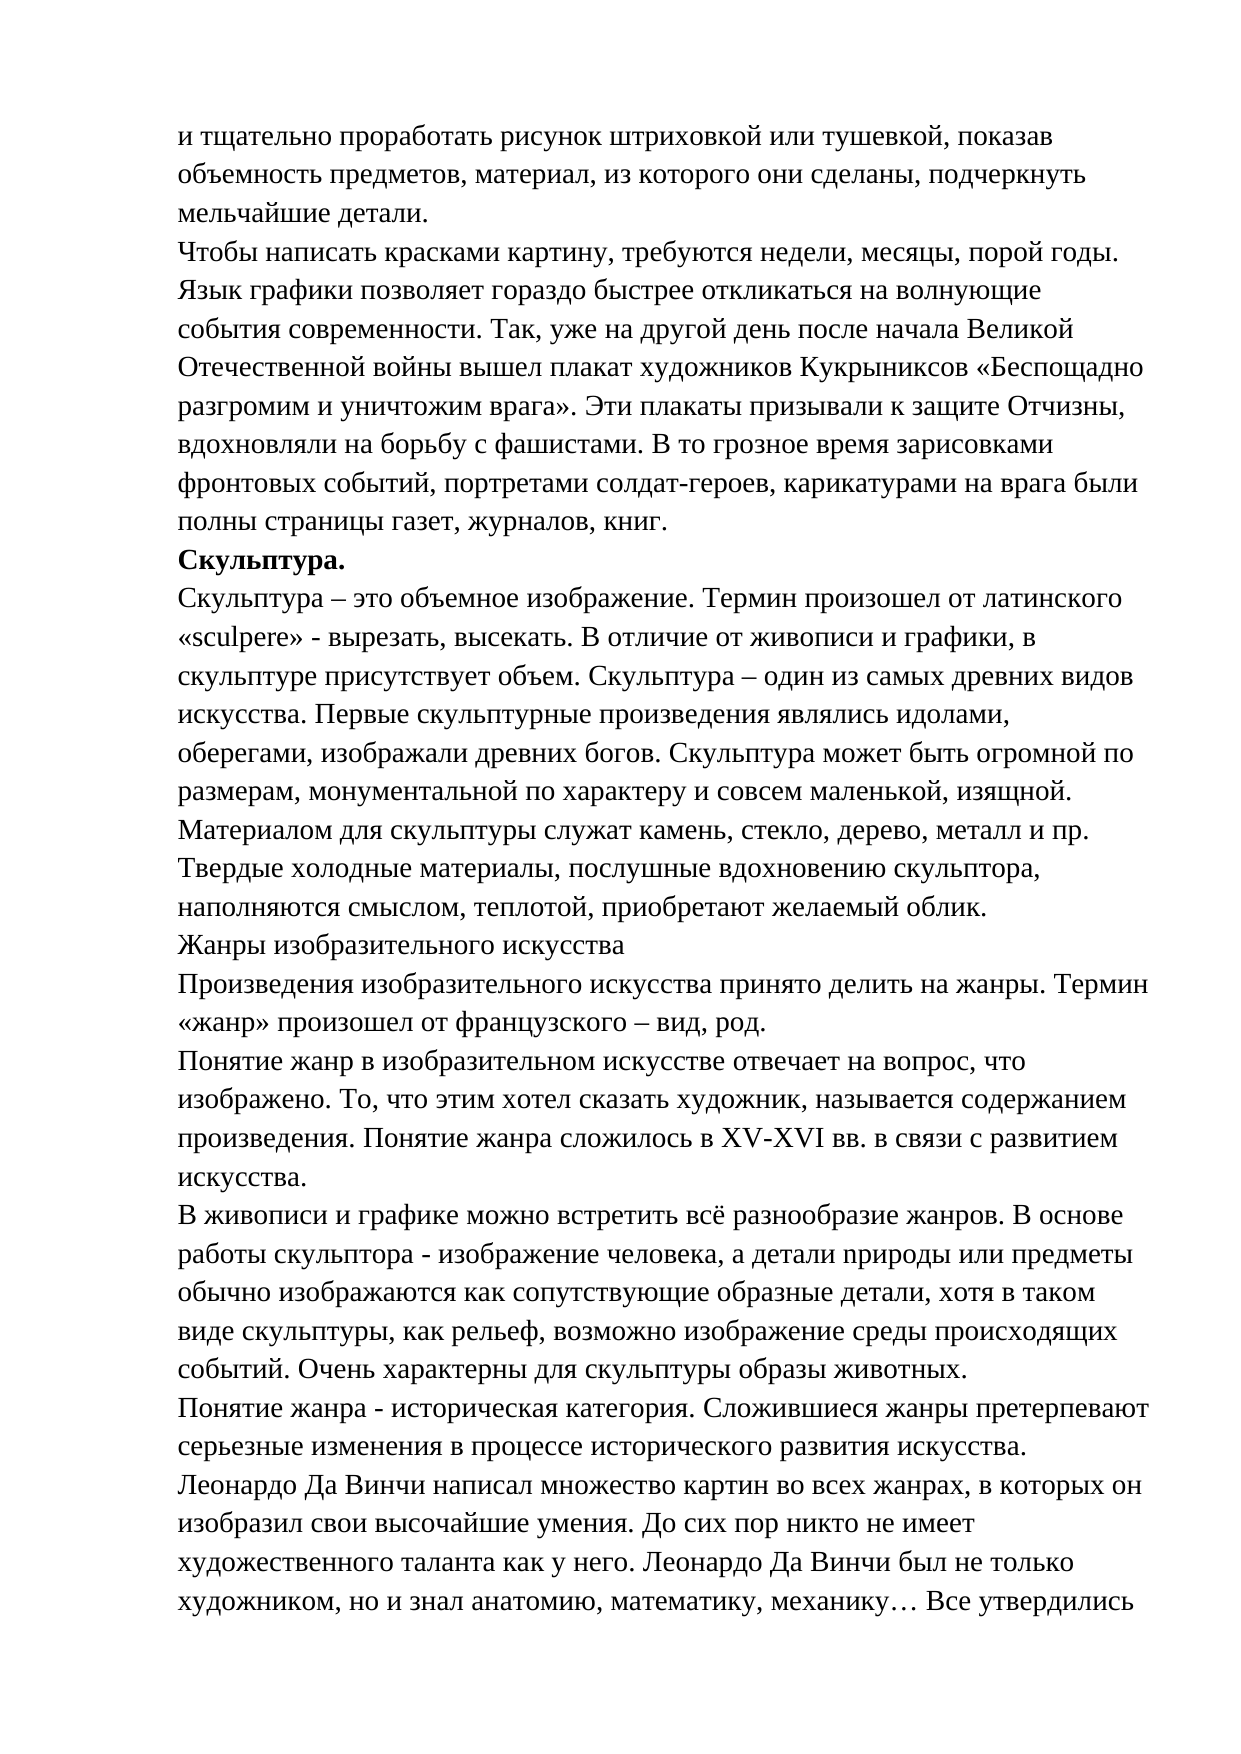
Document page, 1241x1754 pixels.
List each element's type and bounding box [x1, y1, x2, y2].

text [177, 118, 1152, 1616]
